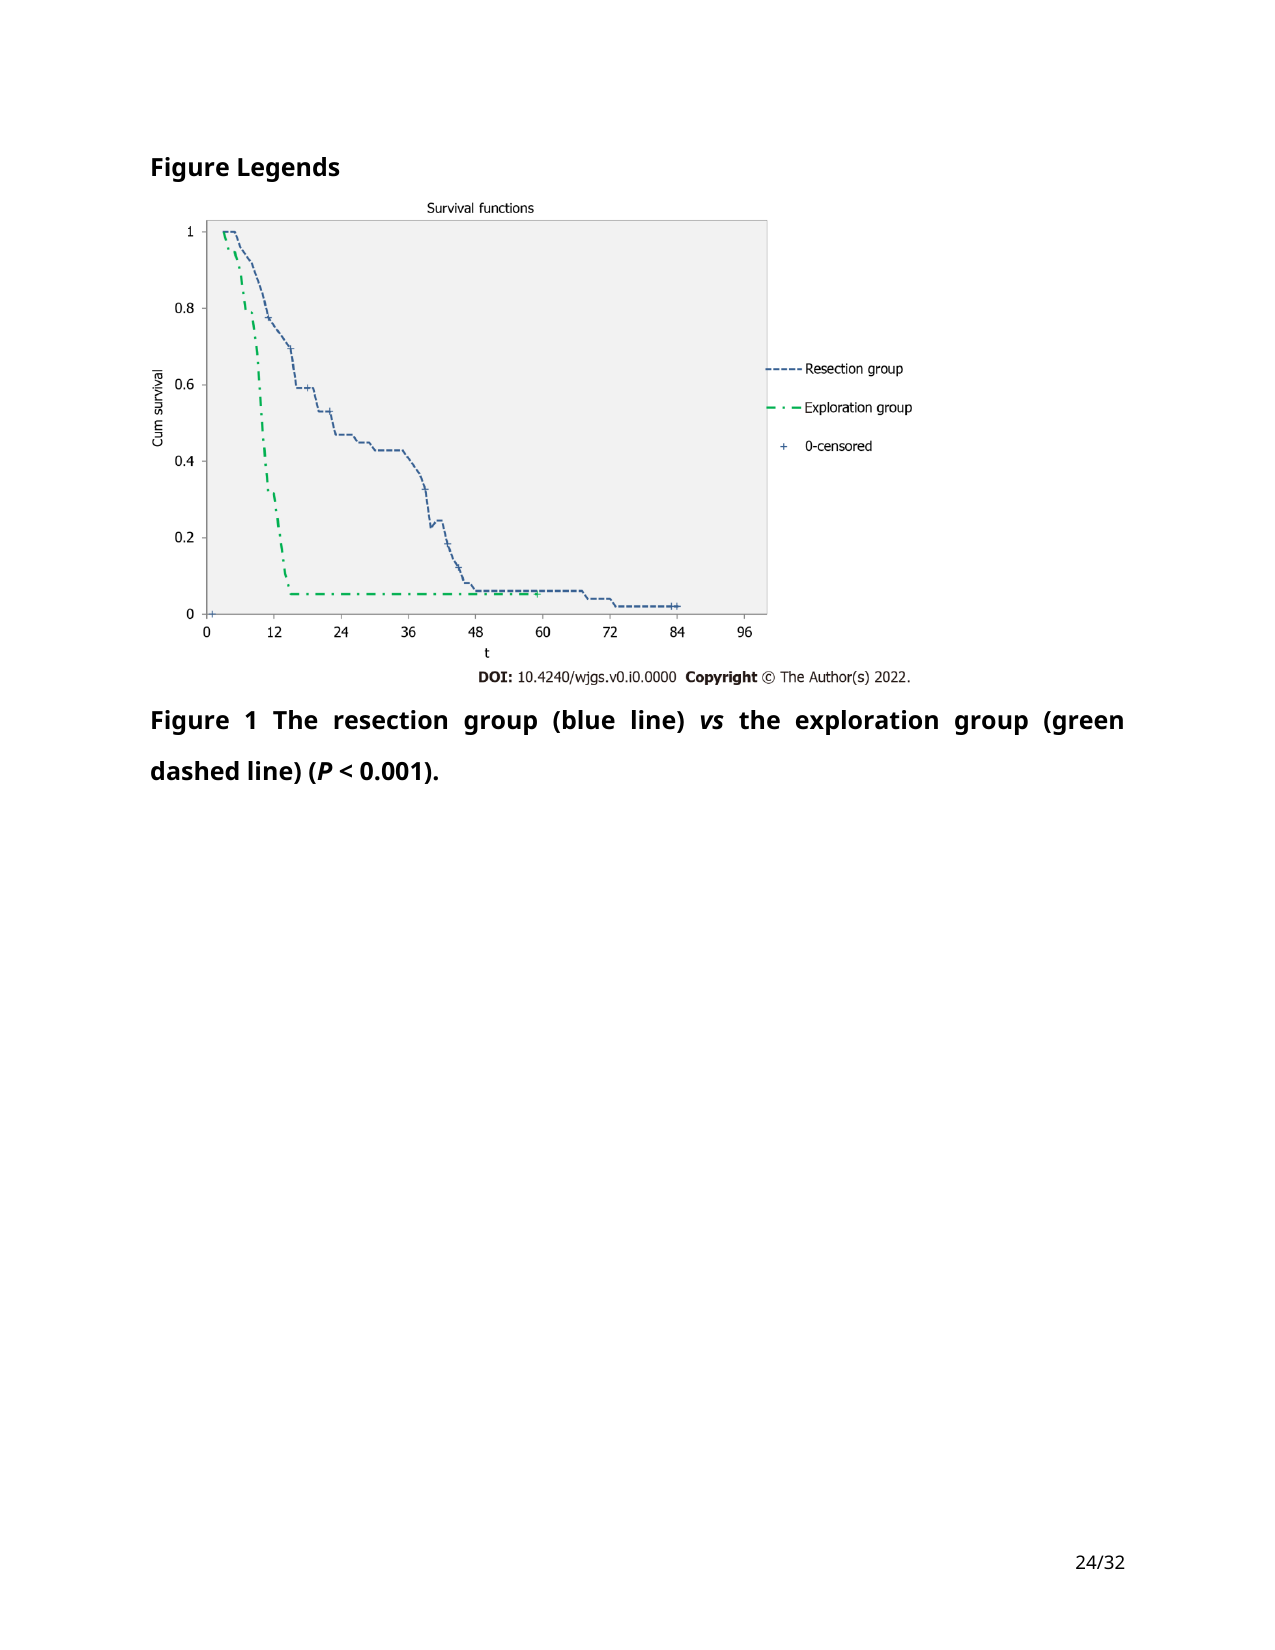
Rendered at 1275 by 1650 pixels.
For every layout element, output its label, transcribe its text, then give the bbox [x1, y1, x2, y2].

text Figure 1 The resection group (blue line) vs the exploration group (green dashed line) (P < 0.001). [150, 703, 1125, 788]
text Figure Legends [150, 150, 1125, 184]
picture [150, 201, 920, 689]
